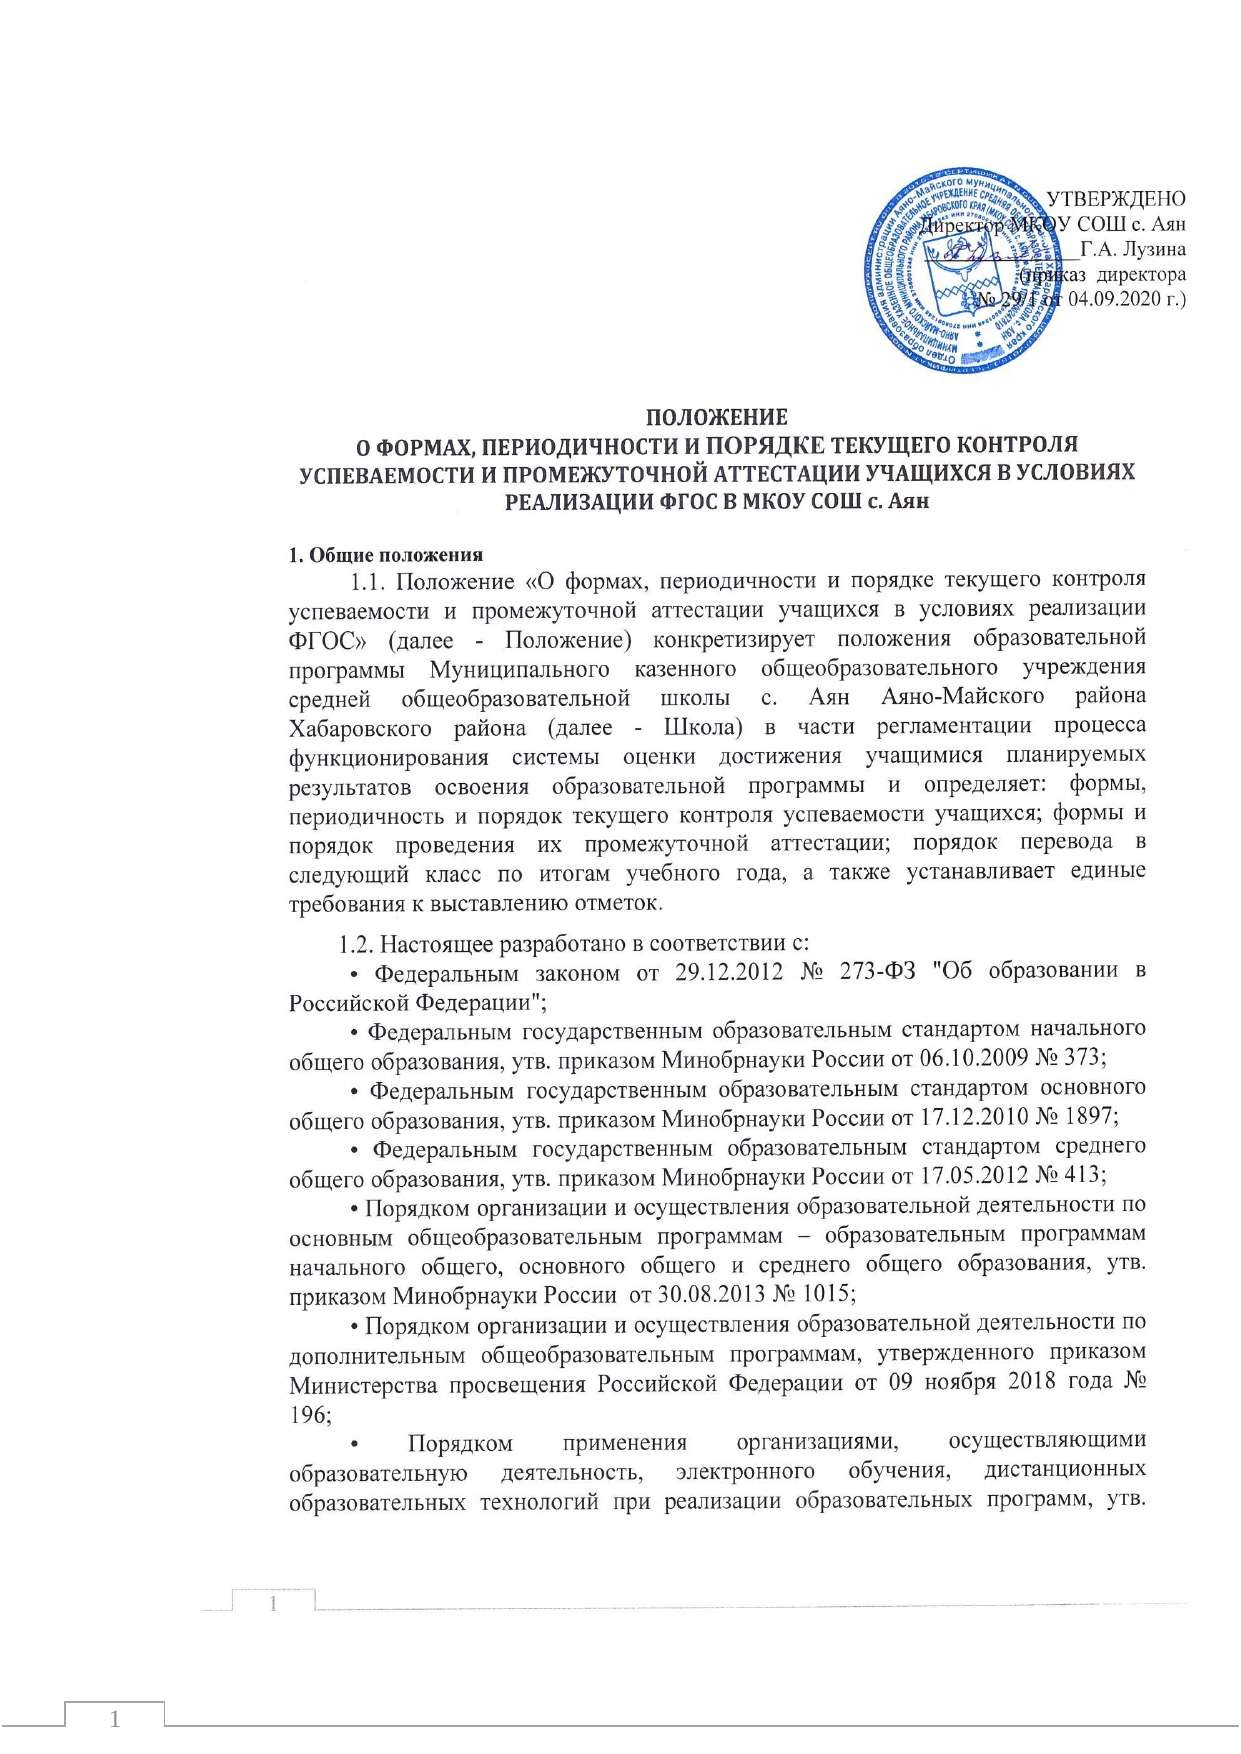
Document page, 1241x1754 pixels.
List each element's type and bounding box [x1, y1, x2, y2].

picture [192, 102, 1224, 1620]
